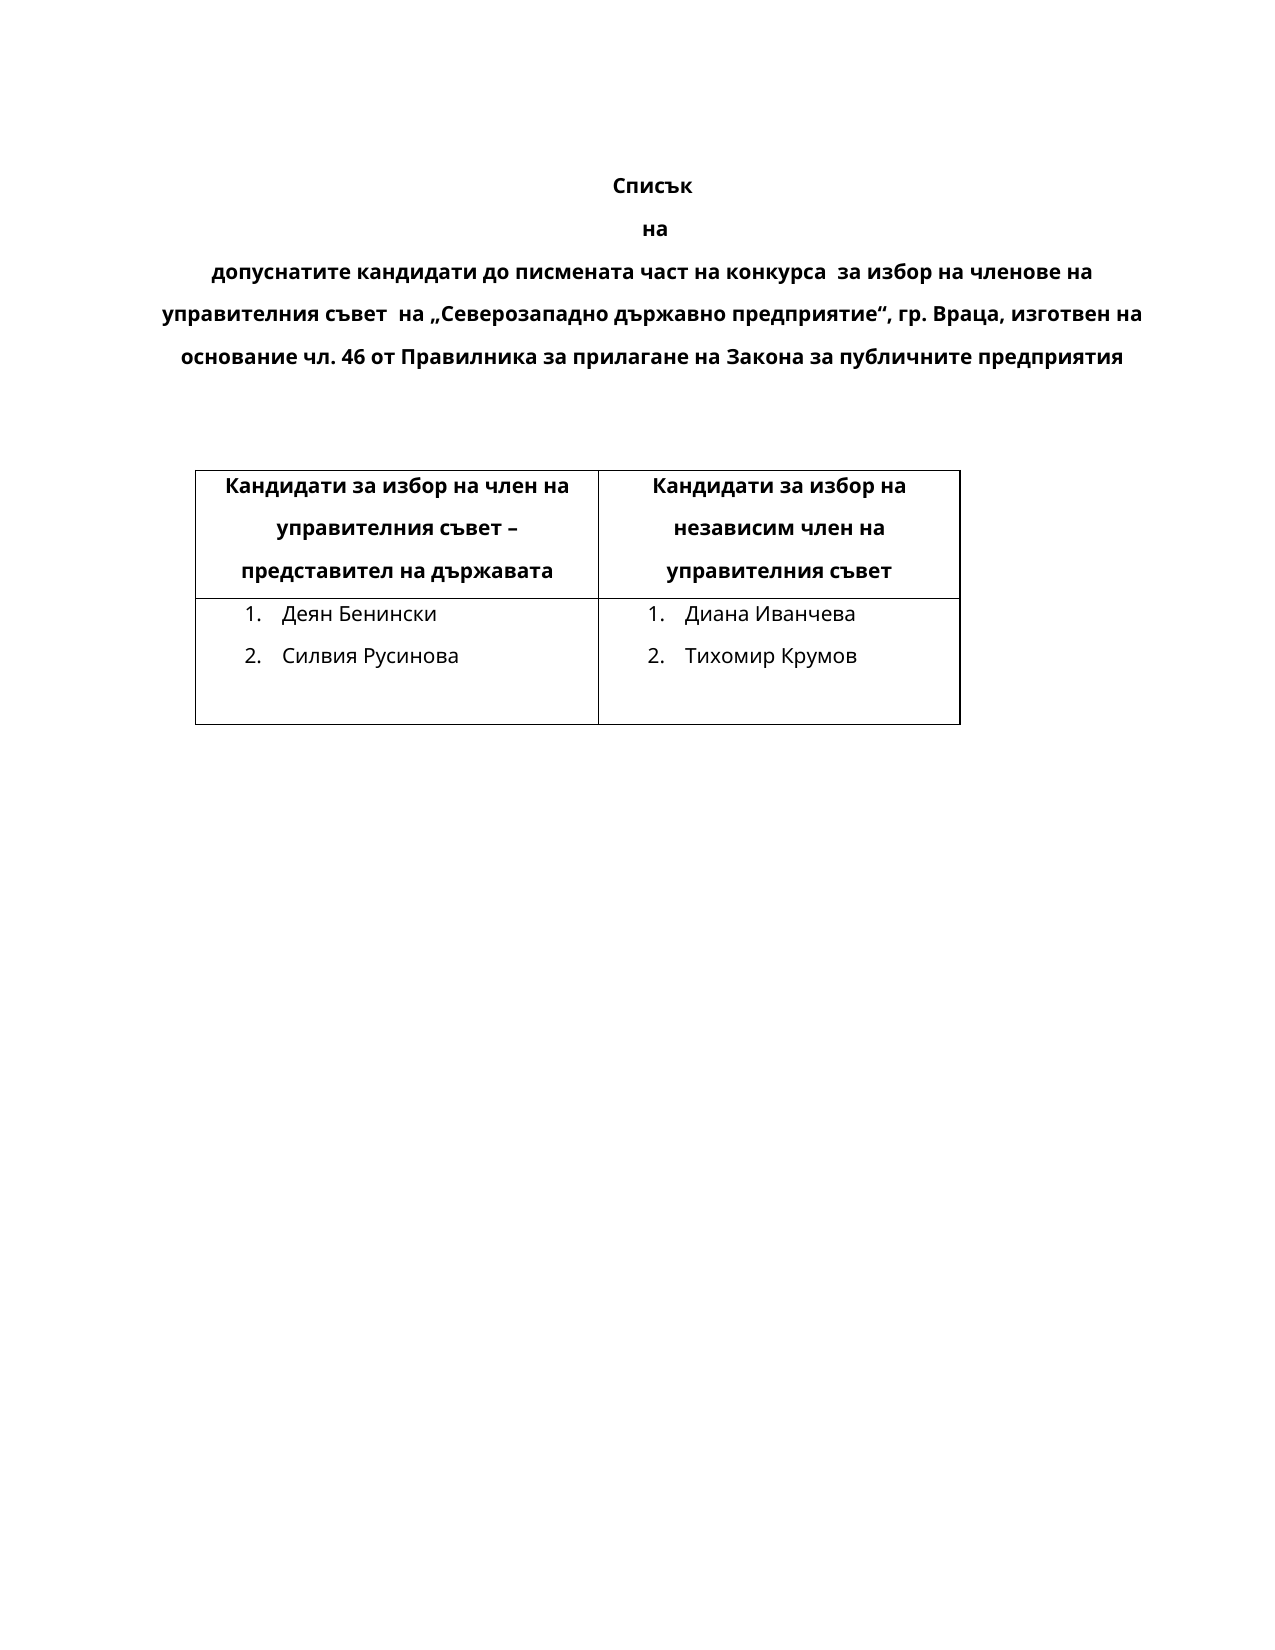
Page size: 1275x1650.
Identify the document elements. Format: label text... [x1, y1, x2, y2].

text допуснатите кандидати до писмената част на конкурса за избор на членове на управителния съвет на „Северозападно държавно предприятие“, гр. Враца, изготвен на основание чл. 46 от Правилника за прилагане на Закона за публичните предприятия [148, 257, 1157, 370]
text на [148, 214, 1157, 243]
table_header Кандидати за избор на независим член на управителния съвет [599, 471, 959, 598]
table_cell Деян Бенински Силвия Русинова [196, 599, 598, 724]
text Списък [148, 172, 1157, 200]
table_cell Диана Иванчева Тихомир Крумов [599, 599, 959, 724]
table_header Кандидати за избор на член на управителния съвет – представител на държавата [196, 471, 598, 598]
